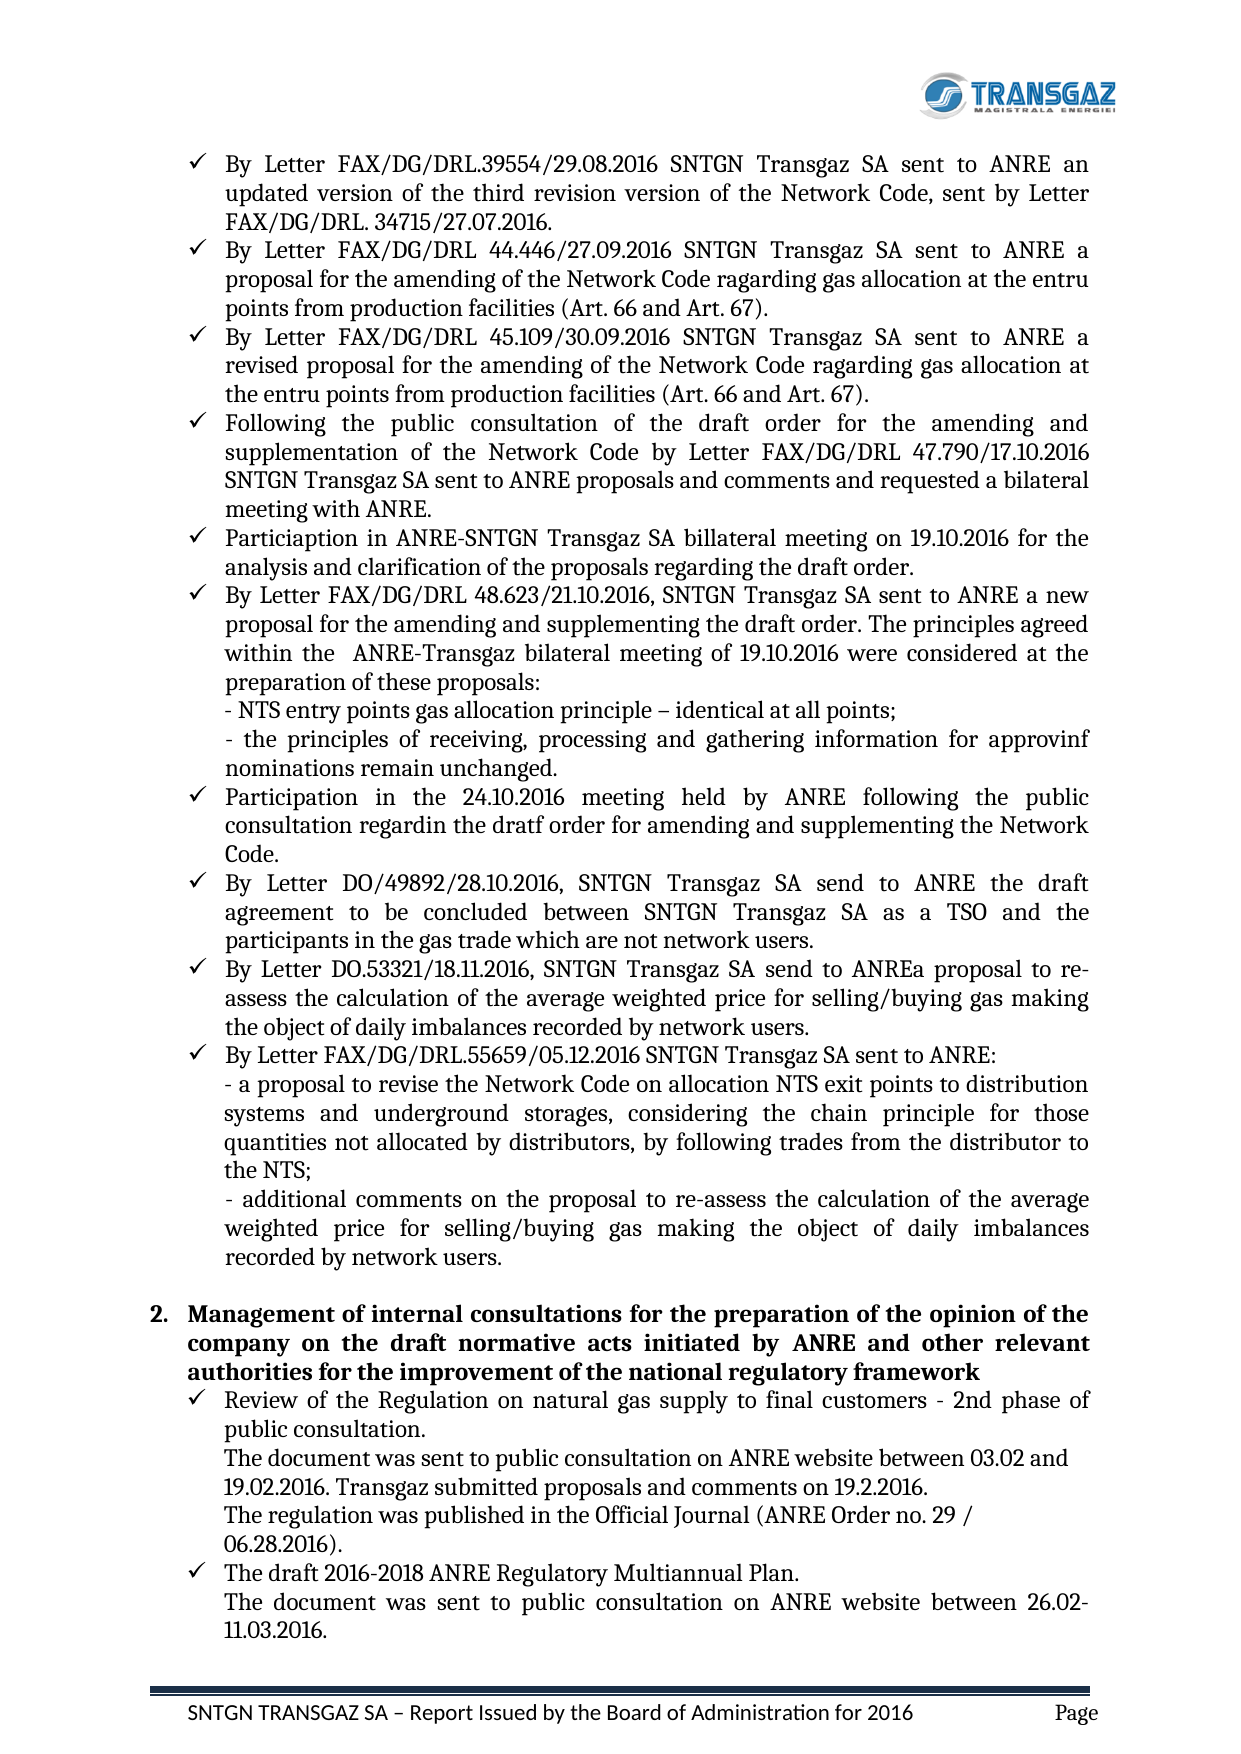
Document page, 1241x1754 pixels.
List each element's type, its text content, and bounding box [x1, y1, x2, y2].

list Particiaption in ANRE-SNTGN Transgaz SA billateral meeting on 19.10.2016 for the analysis and clarification of the proposals regarding the draft order. [187, 524, 1090, 581]
list By Letter FAX/DG/DRL.39554/29.08.2016 SNTGN Transgaz SA sent to ANRE an updated version of the third revision version of the Network Code, sent by Letter FAX/DG/DRL. 34715/27.07.2016. [187, 150, 1090, 236]
list By Letter DO.53321/18.11.2016, SNTGN Transgaz SA send to ANREa proposal to re-assess the calculation of the average weighted price for selling/buying gas making the object of daily imbalances recorded by network users. [187, 955, 1090, 1041]
text - a proposal to revise the Network Code on allocation NTS exit points to distribution systems and underground storages, considering the chain principle for those quantities not allocated by distributors, by following trades from the distributor to the NTS; [224, 1070, 1090, 1185]
list The draft 2016-2018 ANRE Regulatory Multiannual Plan. [186, 1559, 1090, 1587]
text The document was sent to public consultation on ANRE website between 03.02 and 19.02.2016. Transgaz submitted proposals and comments on 19.2.2016. The regulation was published in the Official Journal (ANRE Order no. 29 / 06.28.2016). [223, 1444, 1090, 1559]
list By Letter FAX/DG/DRL.55659/05.12.2016 SNTGN Transgaz SA sent to ANRE: [187, 1041, 1090, 1070]
list Review of the Regulation on natural gas supply to final customers - 2nd phase of public consultation. [186, 1386, 1090, 1444]
list By Letter FAX/DG/DRL 48.623/21.10.2016, SNTGN Transgaz SA sent to ANRE a new proposal for the amending and supplementing the draft order. The principles agreed within the ANRE-Transgaz bilateral meeting of 19.10.2016 were considered at the preparation of these proposals: [187, 581, 1090, 696]
list By Letter DO/49892/28.10.2016, SNTGN Transgaz SA send to ANRE the draft agreement to be concluded between SNTGN Transgaz SA as a TSO and the participants in the gas trade which are not network users. [187, 869, 1090, 955]
list Participation in the 24.10.2016 meeting held by ANRE following the public consultation regardin the dratf order for amending and supplementing the Network Code. [187, 782, 1090, 869]
list Following the public consultation of the draft order for the amending and supplementation of the Network Code by Letter FAX/DG/DRL 47.790/17.10.2016 SNTGN Transgaz SA sent to ANRE proposals and comments and requested a bilateral meeting with ANRE. [187, 409, 1090, 524]
text The document was sent to public consultation on ANRE website between 26.02-11.03.2016. [224, 1587, 1090, 1645]
list By Letter FAX/DG/DRL 44.446/27.09.2016 SNTGN Transgaz SA sent to ANRE a proposal for the amending of the Network Code ragarding gas allocation at the entru points from production facilities (Art. 66 and Art. 67). [187, 236, 1090, 322]
text - NTS entry points gas allocation principle – identical at all points; [224, 696, 1090, 725]
picture [917, 60, 1119, 137]
list Management of internal consultations for the preparation of the opinion of the company on the draft normative acts initiated by ANRE and other relevant authorities for the improvement of the national regulatory framework [150, 1300, 1090, 1386]
text - additional comments on the proposal to re-assess the calculation of the average weighted price for selling/buying gas making the object of daily imbalances recorded by network users. [225, 1185, 1090, 1271]
list By Letter FAX/DG/DRL 45.109/30.09.2016 SNTGN Transgaz SA sent to ANRE a revised proposal for the amending of the Network Code ragarding gas allocation at the entru points from production facilities (Art. 66 and Art. 67). [187, 322, 1090, 409]
text - the principles of receiving, processing and gathering information for approvinf nominations remain unchanged. [225, 725, 1090, 782]
